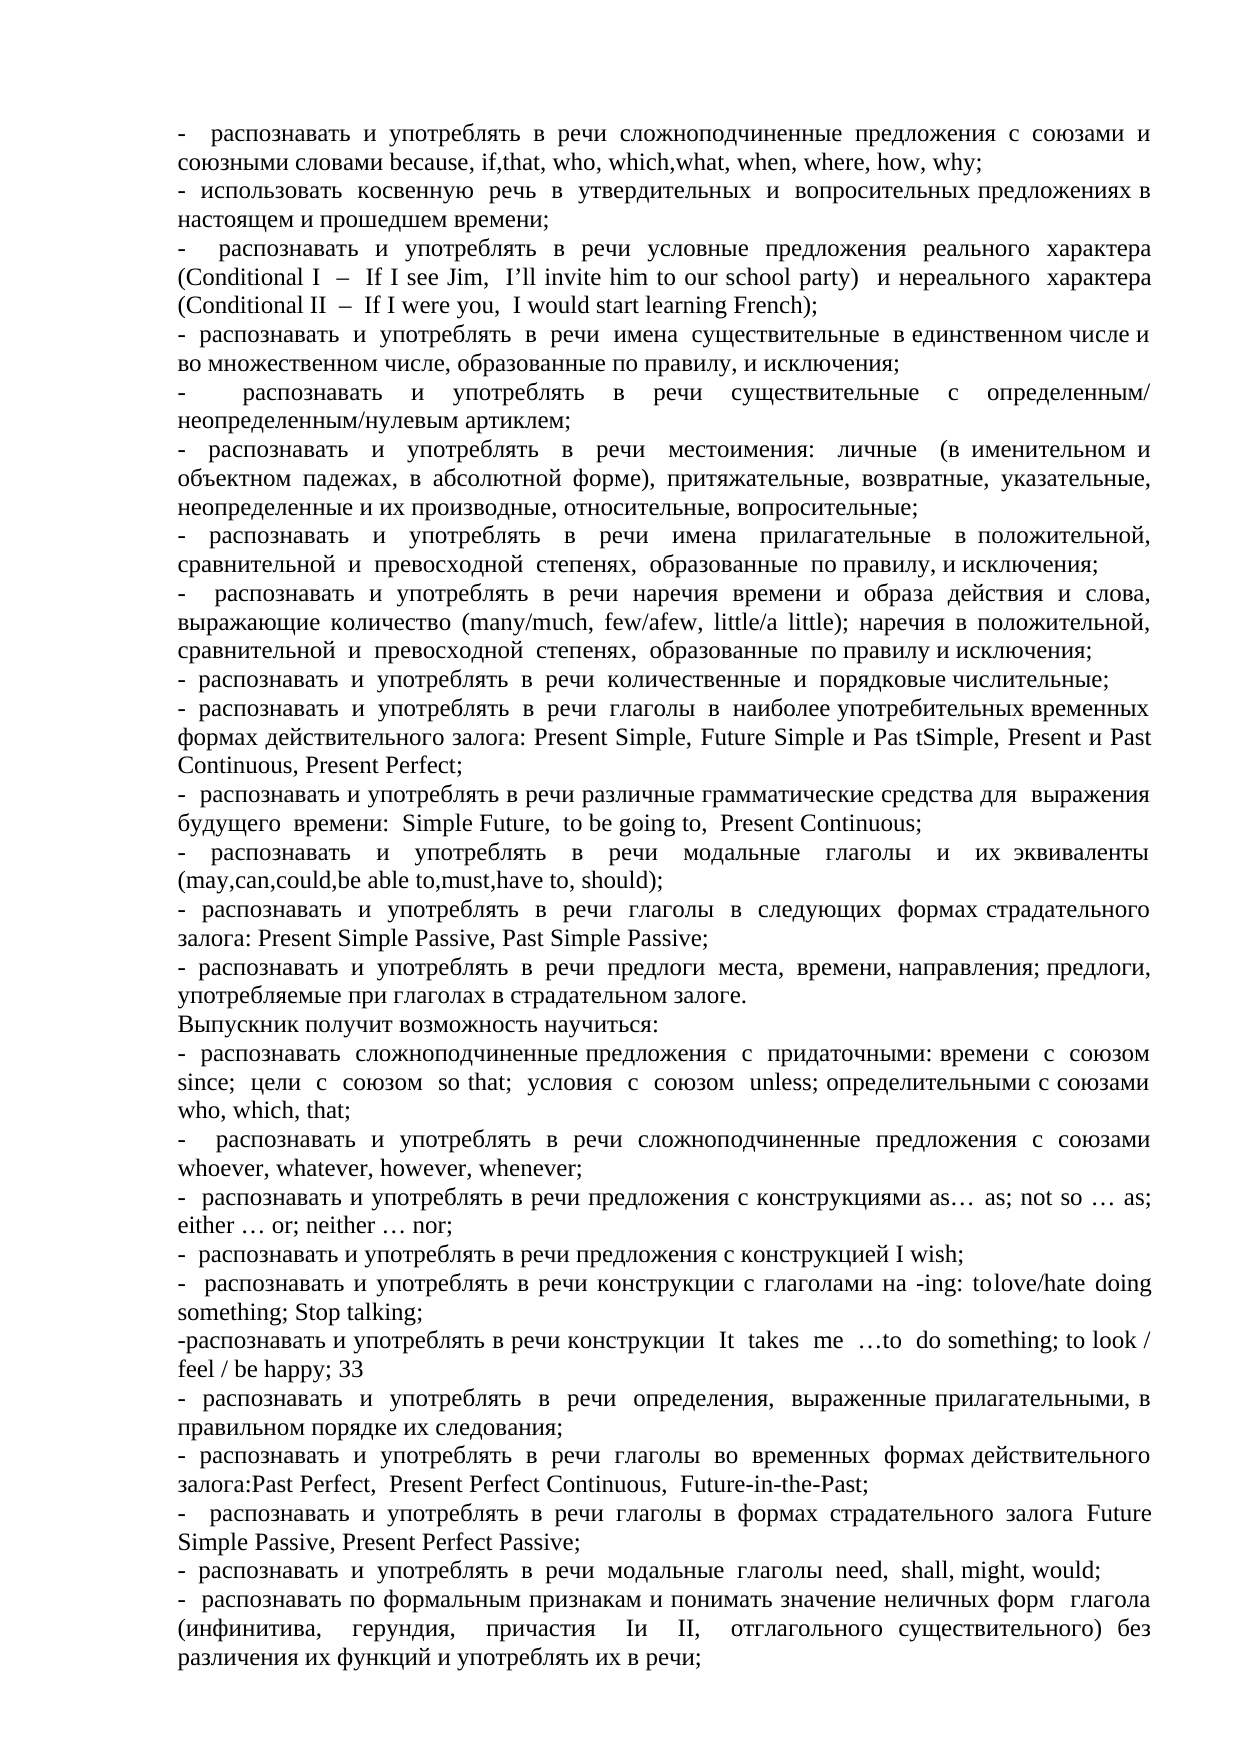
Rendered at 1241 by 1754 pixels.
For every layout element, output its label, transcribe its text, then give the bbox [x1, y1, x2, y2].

text - использовать косвенную речь в утвердительных и вопросительных предложениях в настоящем и прошедшем времени; [177, 176, 1152, 233]
text - распознавать и употреблять в речи условные предложения реального характера (Conditional I – If I see Jim, I’ll invite him to our school party) и нереального характера (Conditional II – If I were you, I would start learning French); [177, 233, 1152, 319]
text - распознавать сложноподчиненные предложения с придаточными: времени с союзом since; цели с союзом so that; условия с союзом unless; определительными с союзами who, which, that; [177, 1038, 1152, 1124]
text - распознавать по формальным признакам и понимать значение неличных форм глагола (инфинитива, герундия, причастия Iи II, отглагольного существительного) без различения их функций и употреблять их в речи; [177, 1584, 1152, 1671]
text - распознавать и употреблять в речи существительные с определенным/ неопределенным/нулевым артиклем; [177, 377, 1152, 434]
text - распознавать и употреблять в речи сложноподчиненные предложения с союзами whoever, whatever, however, whenever; [177, 1124, 1152, 1182]
text - распознавать и употреблять в речи глаголы во временных формах действительного залога:Past Perfect, Present Perfect Continuous, Future-in-the-Past; [177, 1441, 1152, 1498]
text - распознавать и употреблять в речи предлоги места, времени, направления; предлоги, употребляемые при глаголах в страдательном залоге. [177, 952, 1152, 1009]
text -распознавать и употреблять в речи конструкции It takes me …to do something; to look / feel / be happy; 33 [177, 1326, 1152, 1383]
text - распознавать и употреблять в речи определения, выраженные прилагательными, в правильном порядке их следования; [177, 1383, 1152, 1441]
text - распознавать и употреблять в речи имена существительные в единственном числе и во множественном числе, образованные по правилу, и исключения; [177, 319, 1152, 377]
text - распознавать и употреблять в речи местоимения: личные (в именительном и объектном падежах, в абсолютной форме), притяжательные, возвратные, указательные, неопределенные и их производные, относительные, вопросительные; [177, 434, 1152, 521]
text - распознавать и употреблять в речи конструкции с глаголами на -ing: tolove/hate doing something; Stop talking; [177, 1268, 1152, 1326]
text - распознавать и употреблять в речи наречия времени и образа действия и слова, выражающие количество (many/much, few/afew, little/a little); наречия в положительной, сравнительной и превосходной степенях, образованные по правилу и исключения; [177, 578, 1152, 664]
text - распознавать и употреблять в речи модальные глаголы и их эквиваленты (may,can,could,be able to,must,have to, should); [177, 837, 1152, 894]
text - распознавать и употреблять в речи имена прилагательные в положительной, сравнительной и превосходной степенях, образованные по правилу, и исключения; [177, 521, 1152, 578]
text - распознавать и употреблять в речи глаголы в наиболее употребительных временных формах действительного залога: Present Simple, Future Simple и Pas tSimple, Present и Past Continuous, Present Perfect; [177, 693, 1152, 779]
text - распознавать и употреблять в речи глаголы в следующих формах страдательного залога: Present Simple Passive, Past Simple Passive; [177, 894, 1152, 952]
text - распознавать и употреблять в речи глаголы в формах страдательного залога Future Simple Passive, Present Perfect Passive; [177, 1498, 1152, 1556]
text - распознавать и употреблять в речи сложноподчиненные предложения с союзами и союзными словами because, if,that, who, which,what, when, where, how, why; [177, 118, 1152, 176]
text - распознавать и употреблять в речи предложения с конструкцией I wish; [177, 1239, 1152, 1268]
text Выпускник получит возможность научиться: [177, 1009, 1152, 1038]
text - распознавать и употреблять в речи различные грамматические средства для выражения будущего времени: Simple Future, to be going to, Present Continuous; [177, 779, 1152, 837]
text - распознавать и употреблять в речи предложения с конструкциями as… as; not so … as; either … or; neither … nor; [177, 1182, 1152, 1239]
text - распознавать и употреблять в речи количественные и порядковые числительные; [177, 664, 1152, 693]
text - распознавать и употреблять в речи модальные глаголы need, shall, might, would; [177, 1556, 1152, 1584]
